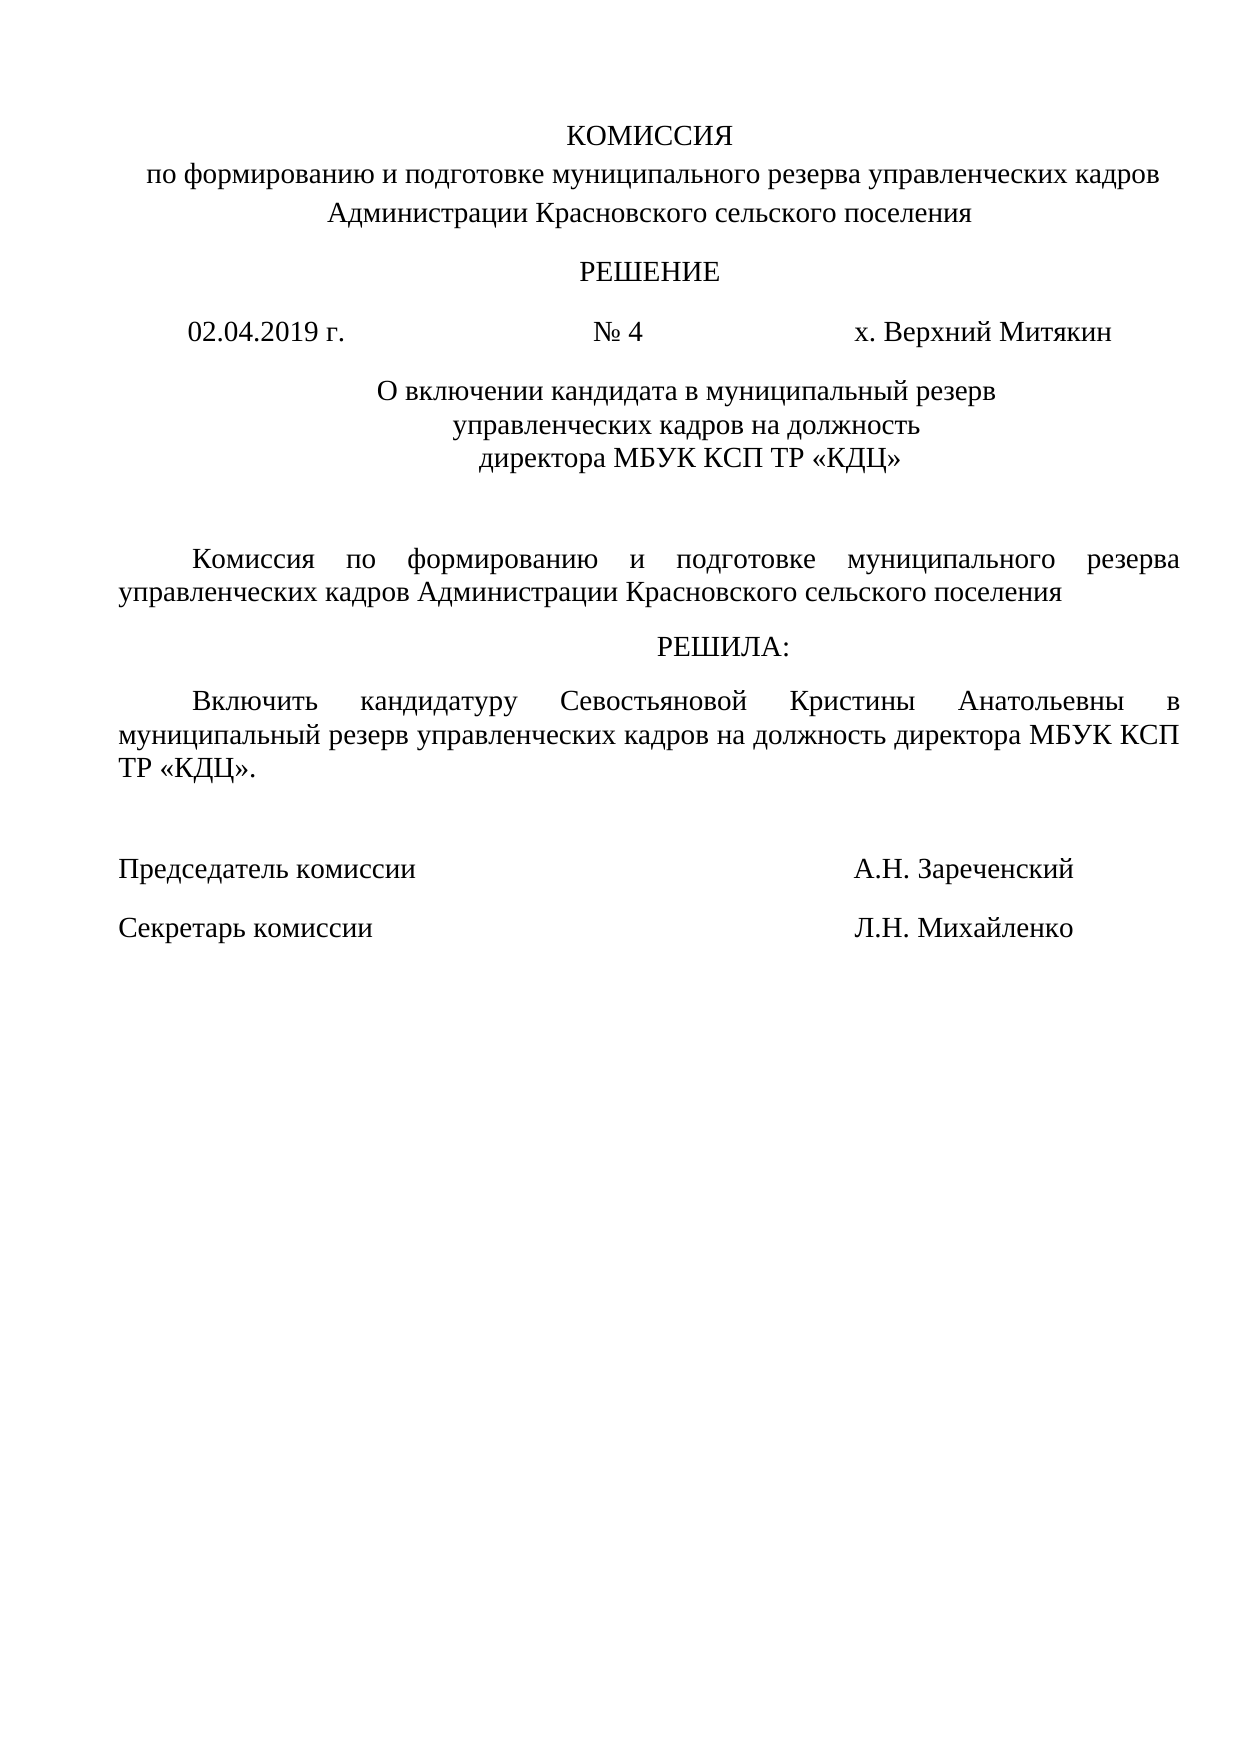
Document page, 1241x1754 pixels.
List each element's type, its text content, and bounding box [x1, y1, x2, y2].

text по формированию и подготовке муниципального резерва управленческих кадров Администрации Красновского сельского поселения [118, 157, 1181, 229]
text РЕШЕНИЕ [118, 254, 1181, 288]
text КОМИССИЯ [118, 118, 1181, 152]
text Включить кандидатуру Севостьяновой Кристины Анатольевны в муниципальный резерв управленческих кадров на должность директора МБУК КСП ТР «КДЦ». [118, 683, 1181, 784]
text Секретарь комиссии Л.Н. Михайленко [118, 910, 1181, 944]
text Председатель комиссии А.Н. Зареченский [118, 851, 1181, 884]
text директора МБУК КСП ТР «КДЦ» [118, 440, 1181, 474]
text О включении кандидата в муниципальный резерв [118, 373, 1181, 407]
text управленческих кадров на должность [118, 407, 1181, 440]
text 02.04.2019 г. № 4 х. Верхний Митякин [118, 314, 1181, 347]
text Комиссия по формированию и подготовке муниципального резерва управленческих кадров Администрации Красновского сельского поселения [118, 541, 1181, 608]
text РЕШИЛА: [192, 629, 1181, 662]
